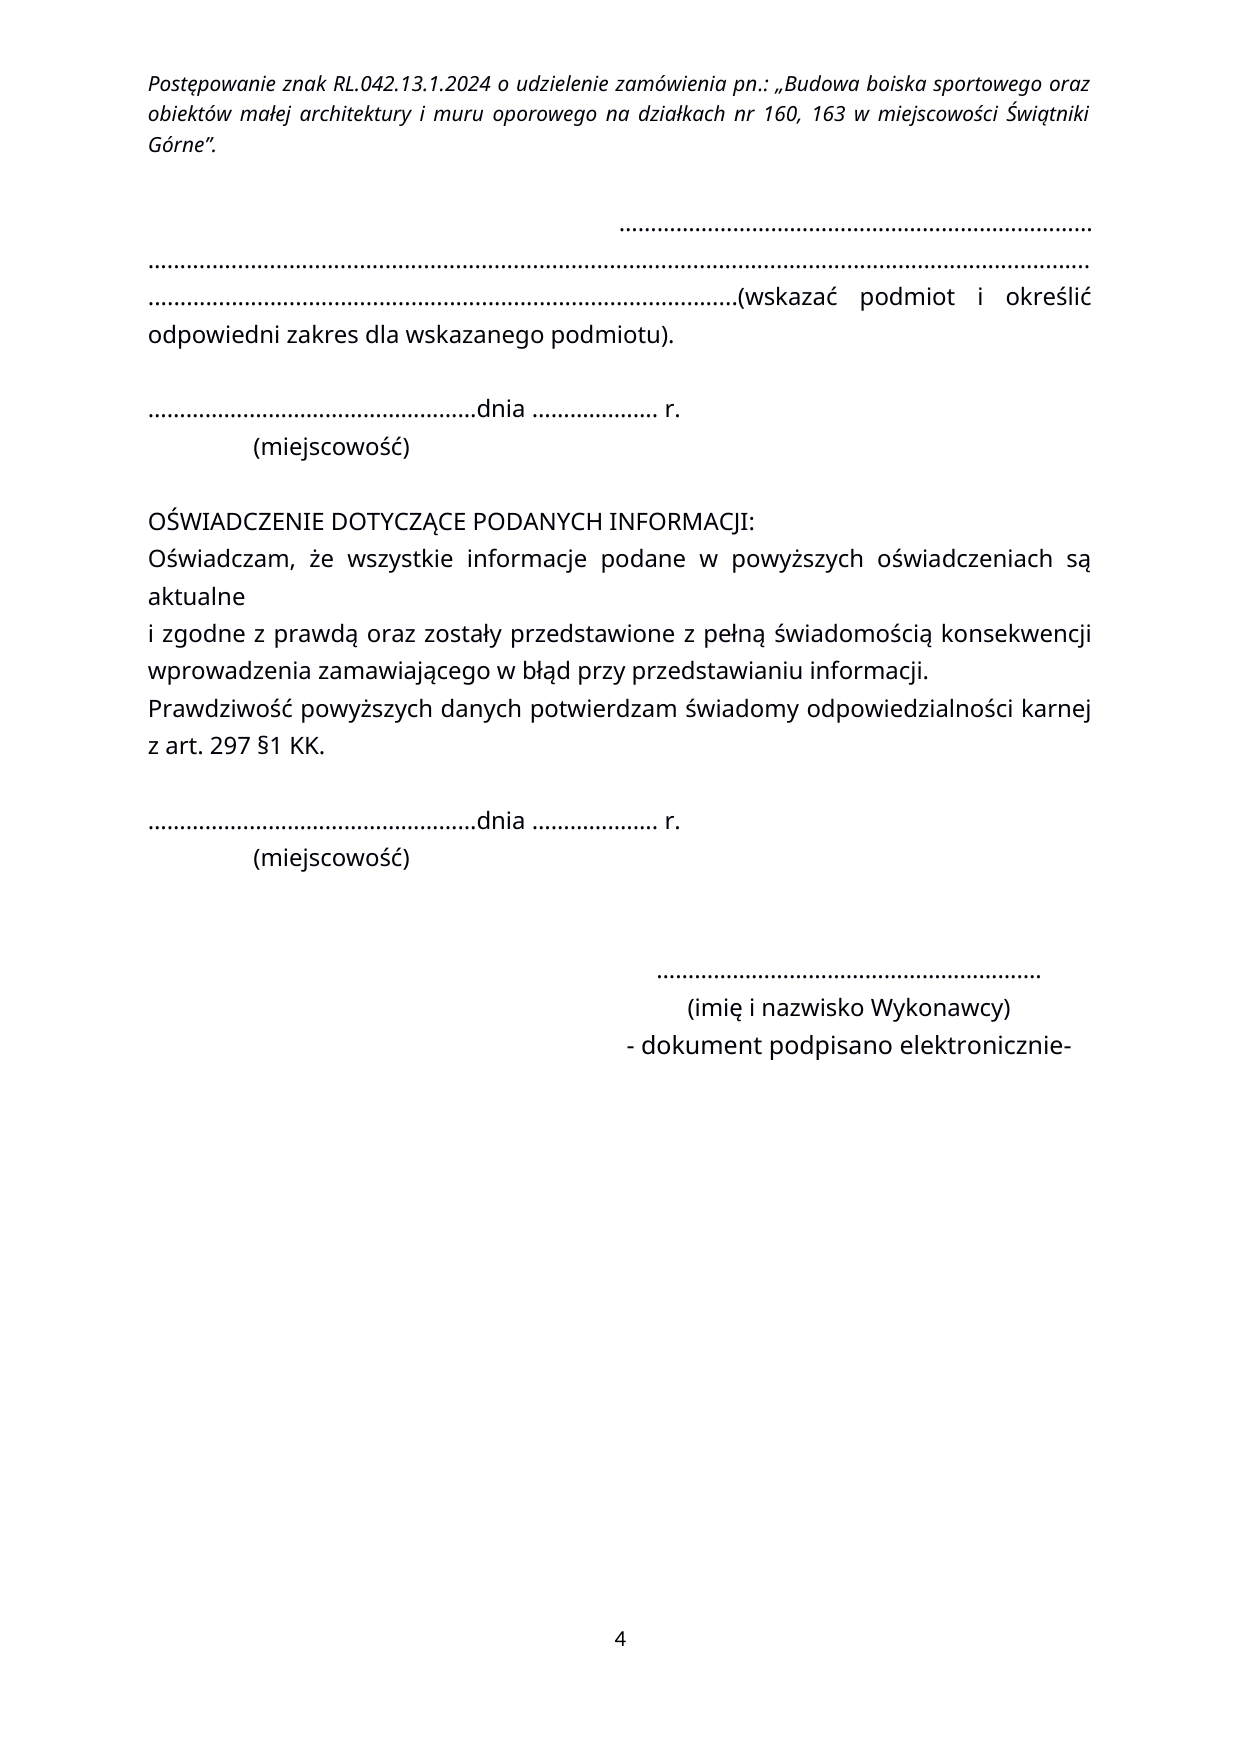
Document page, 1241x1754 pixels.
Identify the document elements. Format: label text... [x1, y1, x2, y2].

text (miejscowość) [148, 430, 1093, 462]
text …………….………………………………dnia ………….……. r. [148, 804, 1093, 836]
text (imię i nazwisko Wykonawcy) [605, 991, 1093, 1023]
text (miejscowość) [148, 841, 1093, 874]
text …………….………………………………dnia ………….……. r. [148, 392, 1093, 425]
text Oświadczam, że wszystkie informacje podane w powyższych oświadczeniach są aktualne i zgodne z prawdą oraz zostały przedstawione z pełną świadomością konsekwencji wprowadzenia zamawiającego w błąd przy przedstawianiu informacji. [148, 542, 1093, 687]
text OŚWIADCZENIE DOTYCZĄCE PODANYCH INFORMACJI: [148, 504, 1093, 537]
text - dokument podpisano elektronicznie- [605, 1028, 1093, 1062]
text ……………………………………………………………………............................................................................................................................................................................................................................................(wskazać podmiot i określić odpowiedni zakres dla wskazanego podmiotu). [148, 205, 1093, 350]
text ……………………………………………………. [605, 953, 1093, 986]
text Prawdziwość powyższych danych potwierdzam świadomy odpowiedzialności karnej z art. 297 §1 KK. [148, 691, 1093, 761]
